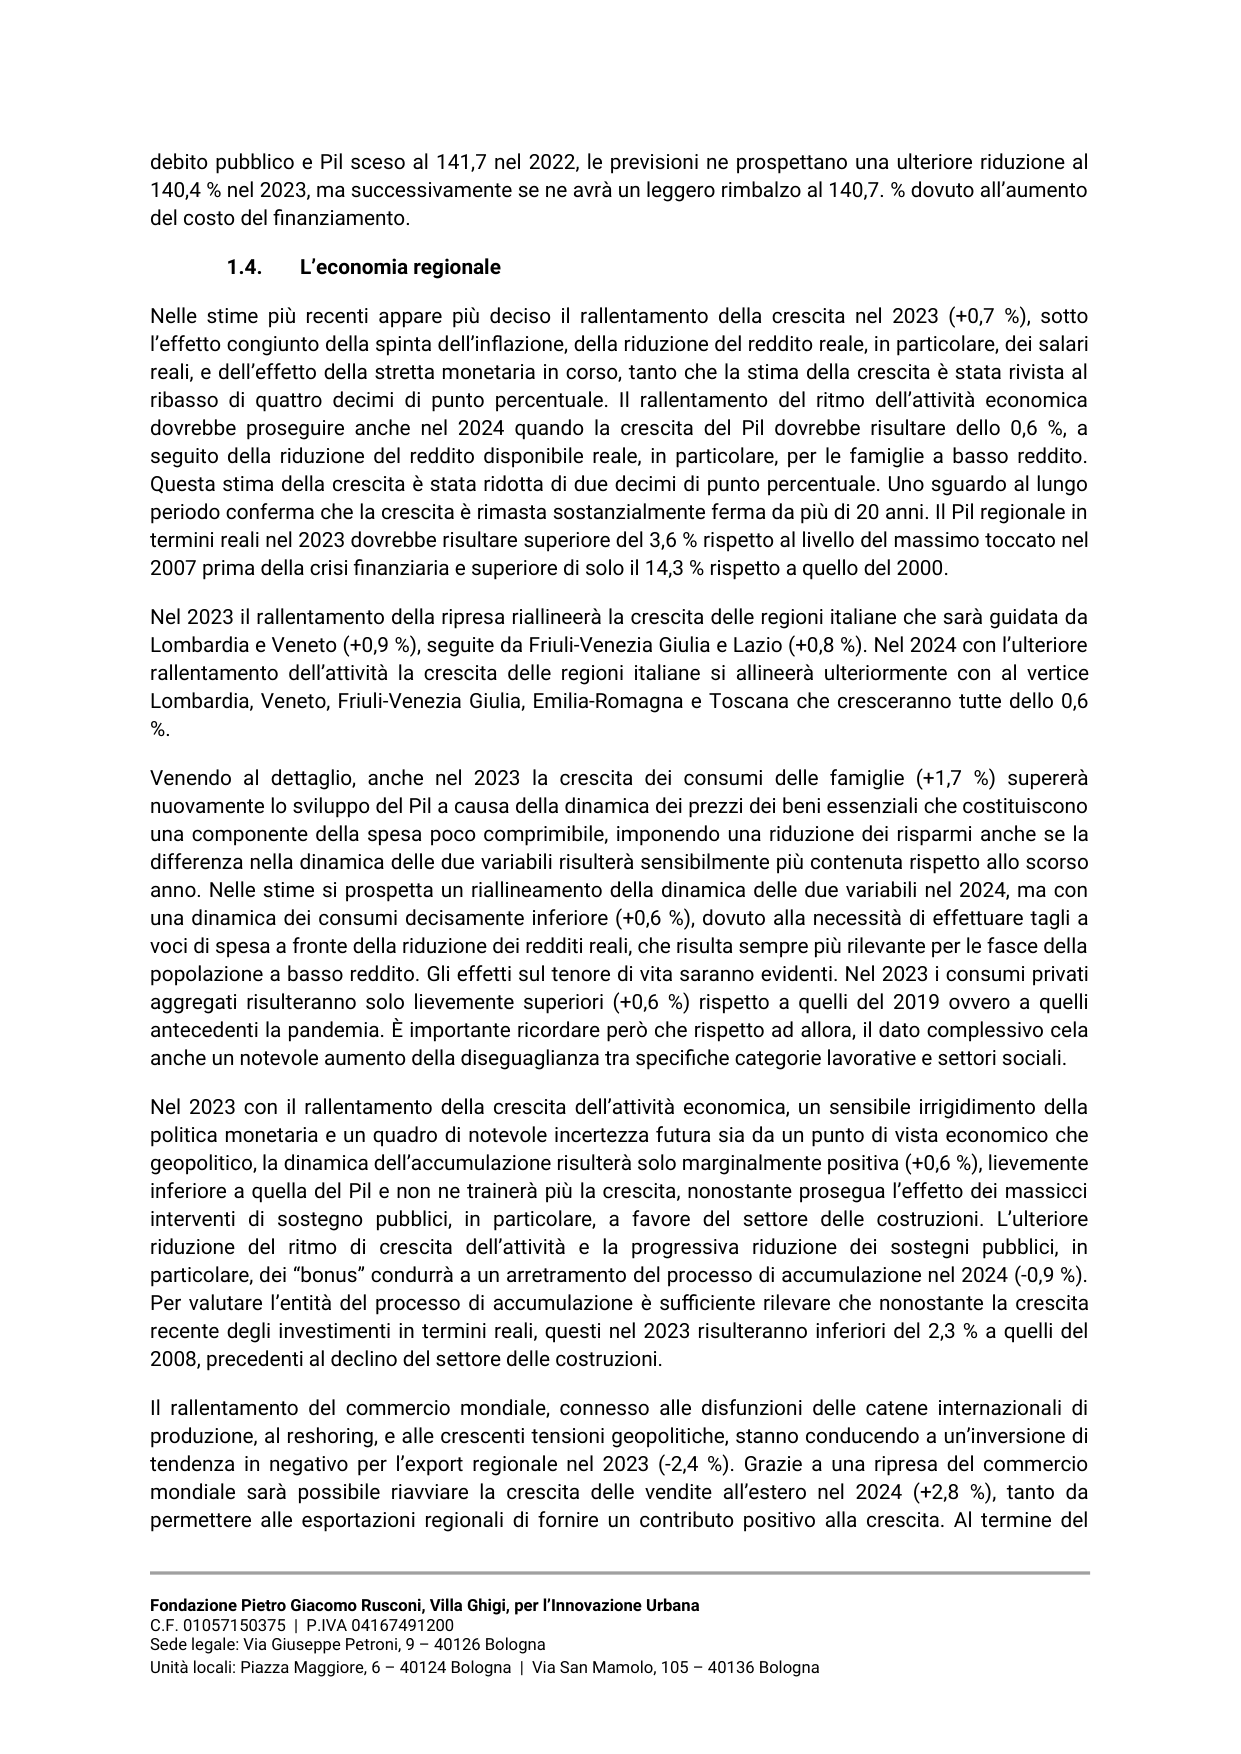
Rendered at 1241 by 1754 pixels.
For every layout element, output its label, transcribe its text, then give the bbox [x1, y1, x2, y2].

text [150, 150, 1090, 230]
text Nel 2023 il rallentamento della ripresa riallineerà la crescita delle regioni italiane che sarà guidata da Lombardia e Veneto (+0,9 %), seguite da Friuli-Venezia Giulia e Lazio (+0,8 %). Nel 2024 con l’ulteriore rallentamento dell’attività la crescita delle regioni italiane si allineerà ulteriormente con al vertice Lombardia, Veneto, Friuli-Venezia Giulia, Emilia-Romagna e Toscana che cresceranno tutte dello 0,6 %. [150, 605, 1090, 741]
text Nel 2023 con il rallentamento della crescita dell’attività economica, un sensibile irrigidimento della politica monetaria e un quadro di notevole incertezza futura sia da un punto di vista economico che geopolitico, la dinamica dell’accumulazione risulterà solo marginalmente positiva (+0,6 %), lievemente inferiore a quella del Pil e non ne trainerà più la crescita, nonostante prosegua l’effetto dei massicci interventi di sostegno pubblici, in particolare, a favore del settore delle costruzioni. L’ulteriore riduzione del ritmo di crescita dell’attività e la progressiva riduzione dei sostegni pubblici, in particolare, dei “bonus” condurrà a un arretramento del processo di accumulazione nel 2024 (-0,9 %). Per valutare l’entità del processo di accumulazione è sufficiente rilevare che nonostante la crescita recente degli investimenti in termini reali, questi nel 2023 risulteranno inferiori del 2,3 % a quelli del 2008, precedenti al declino del settore delle costruzioni. [150, 1095, 1090, 1371]
text Venendo al dettaglio, anche nel 2023 la crescita dei consumi delle famiglie (+1,7 %) supererà nuovamente lo sviluppo del Pil a causa della dinamica dei prezzi dei beni essenziali che costituiscono una componente della spesa poco comprimibile, imponendo una riduzione dei risparmi anche se la differenza nella dinamica delle due variabili risulterà sensibilmente più contenuta rispetto allo scorso anno. Nelle stime si prospetta un riallineamento della dinamica delle due variabili nel 2024, ma con una dinamica dei consumi decisamente inferiore (+0,6 %), dovuto alla necessità di effettuare tagli a voci di spesa a fronte della riduzione dei redditi reali, che risulta sempre più rilevante per le fasce della popolazione a basso reddito. Gli effetti sul tenore di vita saranno evidenti. Nel 2023 i consumi privati aggregati risulteranno solo lievemente superiori (+0,6 %) rispetto a quelli del 2019 ovvero a quelli antecedenti la pandemia. È importante ricordare però che rispetto ad allora, il dato complessivo cela anche un notevole aumento della diseguaglianza tra specifiche categorie lavorative e settori sociali. [150, 766, 1090, 1070]
text Nelle stime più recenti appare più deciso il rallentamento della crescita nel 2023 (+0,7 %), sotto l’effetto congiunto della spinta dell’inflazione, della riduzione del reddito reale, in particolare, dei salari reali, e dell’effetto della stretta monetaria in corso, tanto che la stima della crescita è stata rivista al ribasso di quattro decimi di punto percentuale. Il rallentamento del ritmo dell’attività economica dovrebbe proseguire anche nel 2024 quando la crescita del Pil dovrebbe risultare dello 0,6 %, a seguito della riduzione del reddito disponibile reale, in particolare, per le famiglie a basso reddito. Questa stima della crescita è stata ridotta di due decimi di punto percentuale. Uno sguardo al lungo periodo conferma che la crescita è rimasta sostanzialmente ferma da più di 20 anni. Il Pil regionale in termini reali nel 2023 dovrebbe risultare superiore del 3,6 % rispetto al livello del massimo toccato nel 2007 prima della crisi finanziaria e superiore di solo il 14,3 % rispetto a quello del 2000. [150, 304, 1090, 580]
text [150, 1396, 1090, 1532]
subtitle L’economia regionale [262, 255, 1090, 279]
